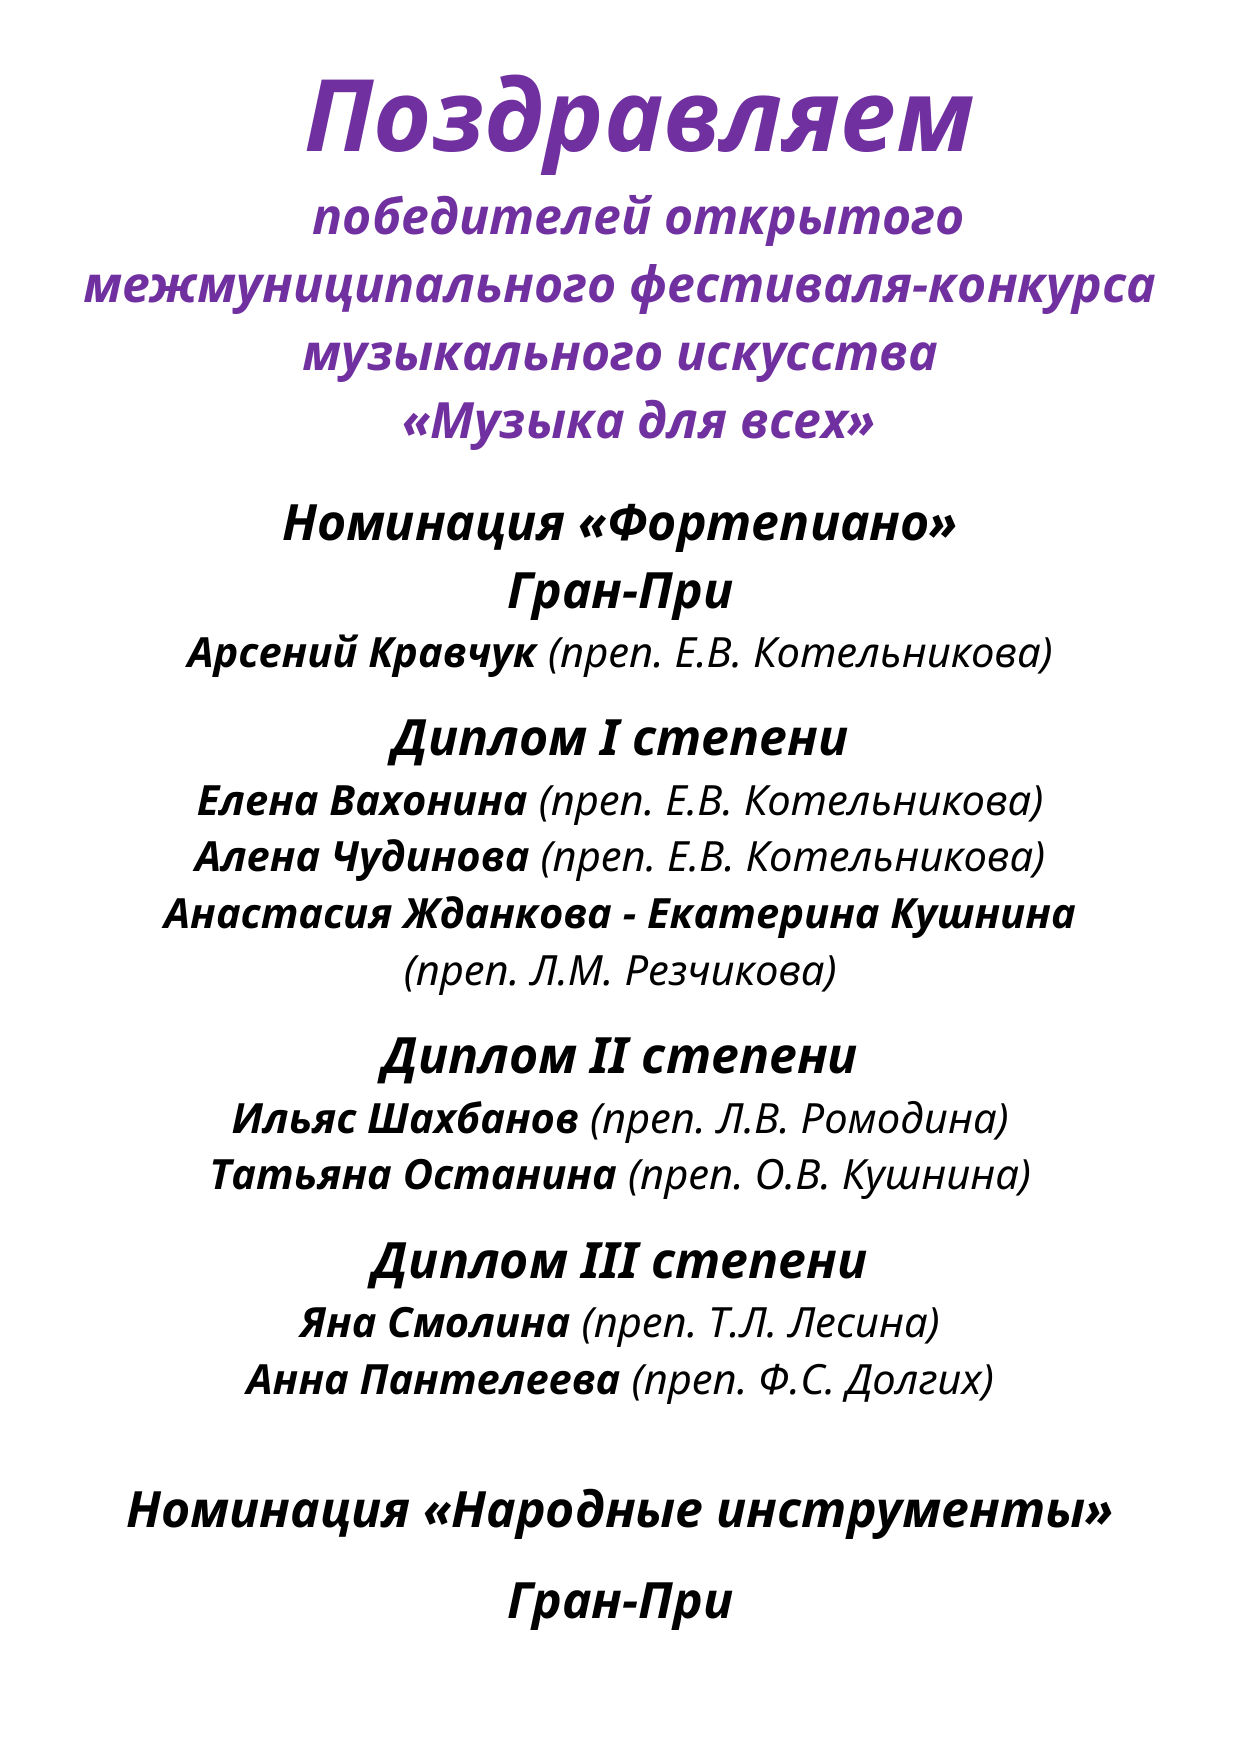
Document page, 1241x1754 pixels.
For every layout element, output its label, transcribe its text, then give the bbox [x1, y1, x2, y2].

text Диплом III степени [75, 1225, 1165, 1293]
text Алена Чудинова (преп. Е.В. Котельникова) [75, 827, 1165, 884]
text «Музыка для всех» [75, 385, 1165, 453]
text Татьяна Останина (преп. О.В. Кушнина) [75, 1145, 1165, 1202]
text Номинация «Народные инструменты» [75, 1474, 1165, 1543]
text Ильяс Шахбанов (преп. Л.В. Ромодина) [75, 1088, 1165, 1145]
text Номинация «Фортепиано» [75, 487, 1165, 555]
text Яна Смолина (преп. Т.Л. Лесина) [75, 1293, 1165, 1349]
text Арсений Кравчук (преп. Е.В. Котельникова) [75, 623, 1165, 680]
text Гран-При [75, 555, 1165, 623]
text Диплом I степени [75, 702, 1165, 771]
text Анастасия Жданкова - Екатерина Кушнина [75, 884, 1165, 941]
text победителей открытого межмуниципального фестиваля-конкурса музыкального искусства [75, 181, 1165, 385]
text Елена Вахонина (преп. Е.В. Котельникова) [75, 771, 1165, 827]
text Анна Пантелеева (преп. Ф.С. Долгих) [75, 1349, 1165, 1406]
text Диплом II степени [75, 1020, 1165, 1088]
text (преп. Л.М. Резчикова) [75, 941, 1165, 998]
text Поздравляем [75, 44, 1165, 181]
text Гран-При [75, 1565, 1165, 1633]
